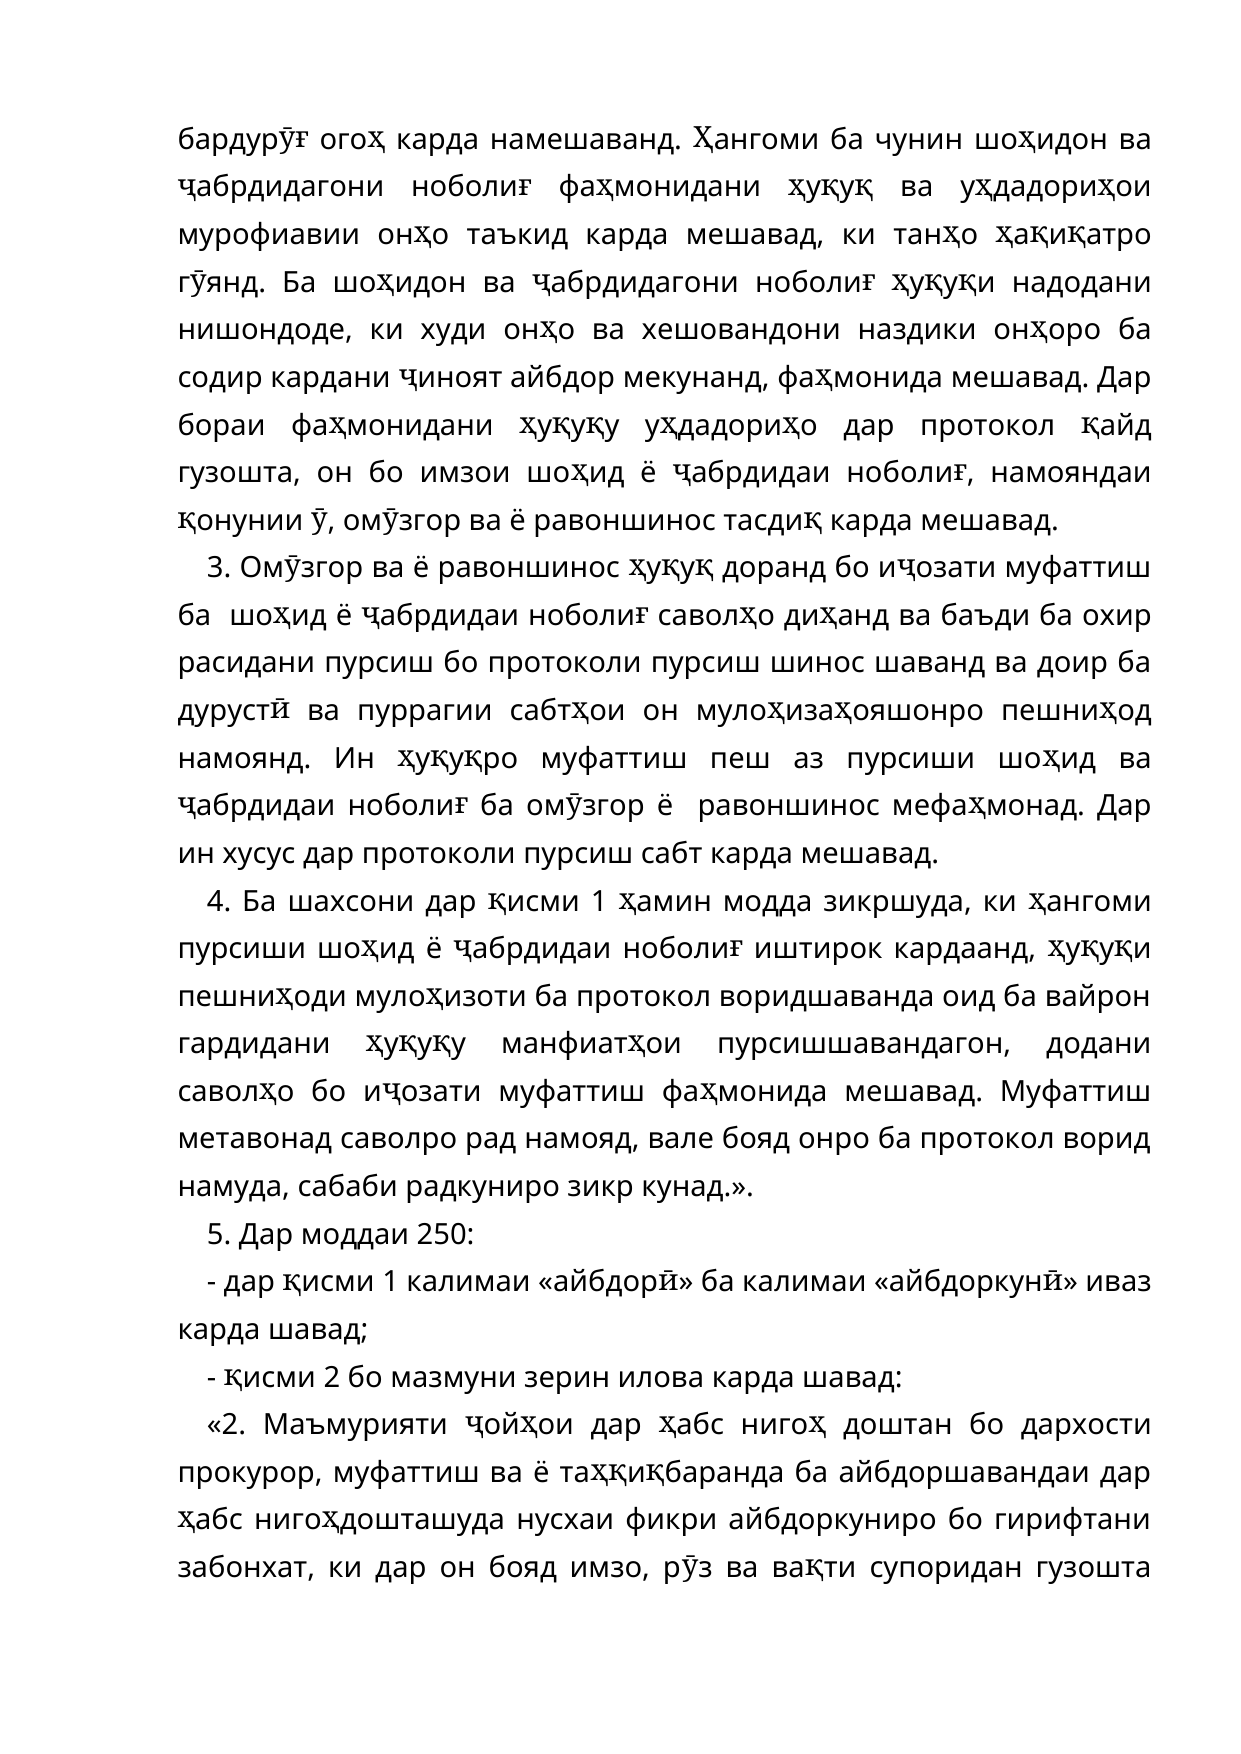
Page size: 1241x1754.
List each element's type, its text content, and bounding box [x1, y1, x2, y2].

text 3. Омӯзгор ва ё равоншинос ҳуқуқ доранд бо иҷозати муфаттиш ба шоҳид ё ҷабрдидаи ноболиғ саволҳо диҳанд ва баъди ба охир расидани пурсиш бо протоколи пурсиш шинос шаванд ва доир ба дурустӣ ва пуррагии сабтҳои он мулоҳизаҳояшонро пешниҳод намоянд. Ин ҳуқуқро муфаттиш пеш аз пурсиши шоҳид ва ҷабрдидаи ноболиғ ба омӯзгор ё равоншинос мефаҳмонад. Дар ин хусус дар протоколи пурсиш сабт карда мешавад. [177, 547, 1152, 872]
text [177, 118, 1152, 539]
text - дар қисми 1 калимаи «айбдорӣ» ба калимаи «айбдоркунӣ» иваз карда шавад; [177, 1261, 1152, 1348]
text - қисми 2 бо мазмуни зерин илова карда шавад: [177, 1356, 1152, 1396]
text 5. Дар моддаи 250: [177, 1213, 1152, 1253]
text 4. Ба шахсони дар қисми 1 ҳамин модда зикршуда, ки ҳангоми пурсиши шоҳид ё ҷабрдидаи ноболиғ иштирок кардаанд, ҳуқуқи пешниҳоди мулоҳизоти ба протокол воридшаванда оид ба вайрон гардидани ҳуқуқу манфиатҳои пурсишшавандагон, додани саволҳо бо иҷозати муфаттиш фаҳмонида мешавад. Муфаттиш метавонад саволро рад намояд, вале бояд онро ба протокол ворид намуда, сабаби радкуниро зикр кунад.». [177, 880, 1152, 1205]
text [177, 1403, 1152, 1586]
